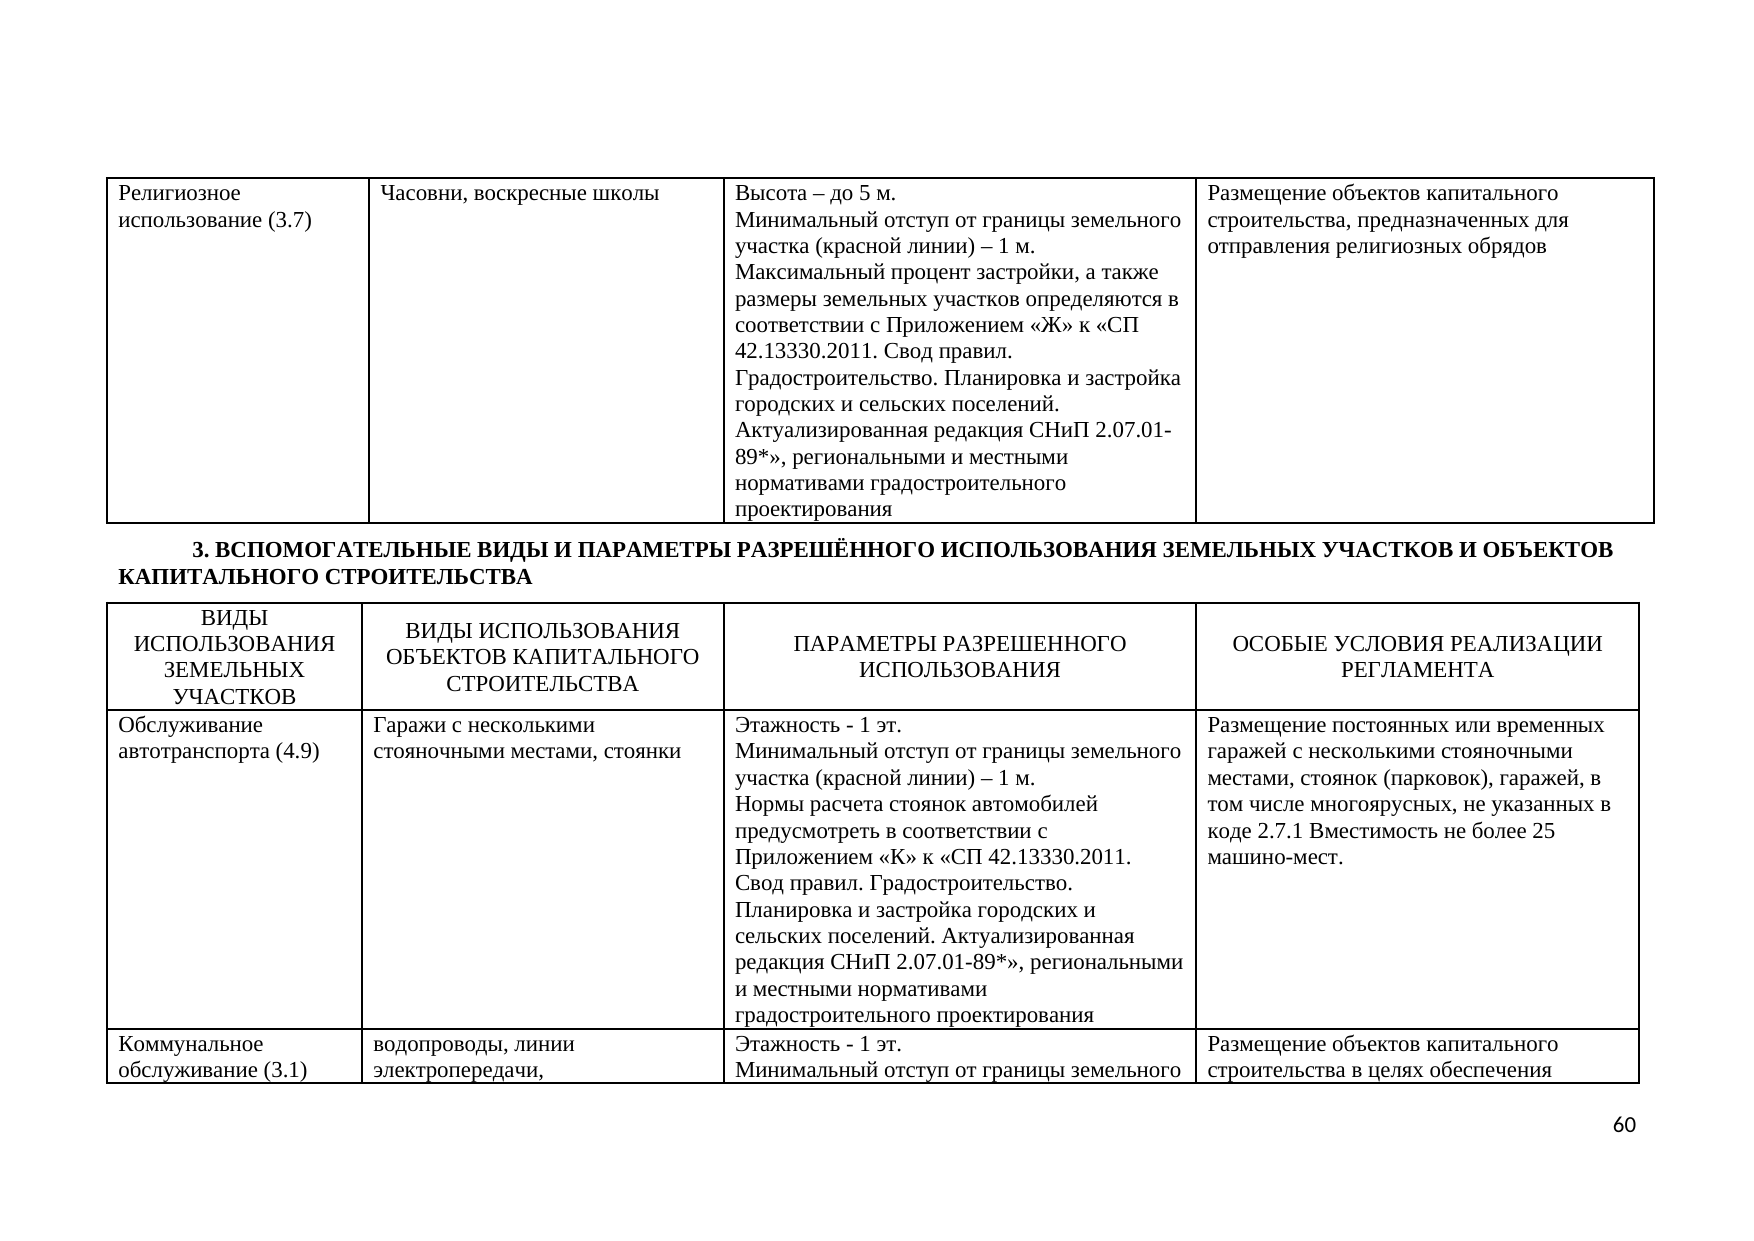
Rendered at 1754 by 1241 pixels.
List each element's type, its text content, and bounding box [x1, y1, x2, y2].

table_cell Гаражи с несколькими стояночными местами, стоянки [363, 711, 723, 1027]
table_cell Этажность - 1 эт. Минимальный отступ от границы земельного участка (красной линии) – 1 м. Нормы расчета стоянок автомобилей предусмотреть в соответствии с Приложением «К» к «СП 42.13330.2011. Свод правил. Градостроительство. Планировка и застройка городских и сельских поселений. Актуализированная редакция СНиП 2.07.01-89*», региональными и местными нормативами градостроительного проектирования [725, 711, 1195, 1027]
table_cell Религиозное использование (3.7) [108, 179, 368, 522]
table_header ВИДЫ ИСПОЛЬЗОВАНИЯ ЗЕМЕЛЬНЫХ УЧАСТКОВ [108, 604, 361, 709]
table_cell Размещение объектов капитального строительства, предназначенных для отправления религиозных обрядов [1197, 179, 1653, 522]
text 3. ВСПОМОГАТЕЛЬНЫЕ ВИДЫ И ПАРАМЕТРЫ РАЗРЕШЁННОГО ИСПОЛЬЗОВАНИЯ ЗЕМЕЛЬНЫХ УЧАСТКОВ И ОБЪЕКТОВ КАПИТАЛЬНОГО СТРОИТЕЛЬСТВА [118, 536, 1636, 589]
table_cell Обслуживание автотранспорта (4.9) [108, 711, 361, 1027]
table_cell Часовни, воскресные школы [370, 179, 723, 522]
table_header ПАРАМЕТРЫ РАЗРЕШЕННОГО ИСПОЛЬЗОВАНИЯ [725, 604, 1195, 709]
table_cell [1197, 1030, 1638, 1082]
table_header ОСОБЫЕ УСЛОВИЯ РЕАЛИЗАЦИИ РЕГЛАМЕНТА [1197, 604, 1638, 709]
table_cell Размещение постоянных или временных гаражей с несколькими стояночными местами, стоянок (парковок), гаражей, в том числе многоярусных, не указанных в коде 2.7.1 Вместимость не более 25 машино-мест. [1197, 711, 1638, 1027]
table_cell Высота – до 5 м. Минимальный отступ от границы земельного участка (красной линии) – 1 м. Максимальный процент застройки, а также размеры земельных участков определяются в соответствии с Приложением «Ж» к «СП 42.13330.2011. Свод правил. Градостроительство. Планировка и застройка городских и сельских поселений. Актуализированная редакция СНиП 2.07.01-89*», региональными и местными нормативами градостроительного проектирования [725, 179, 1195, 522]
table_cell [363, 1030, 723, 1082]
table_header ВИДЫ ИСПОЛЬЗОВАНИЯ ОБЪЕКТОВ КАПИТАЛЬНОГО СТРОИТЕЛЬСТВА [363, 604, 723, 709]
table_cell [725, 1030, 1195, 1082]
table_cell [108, 1030, 361, 1082]
